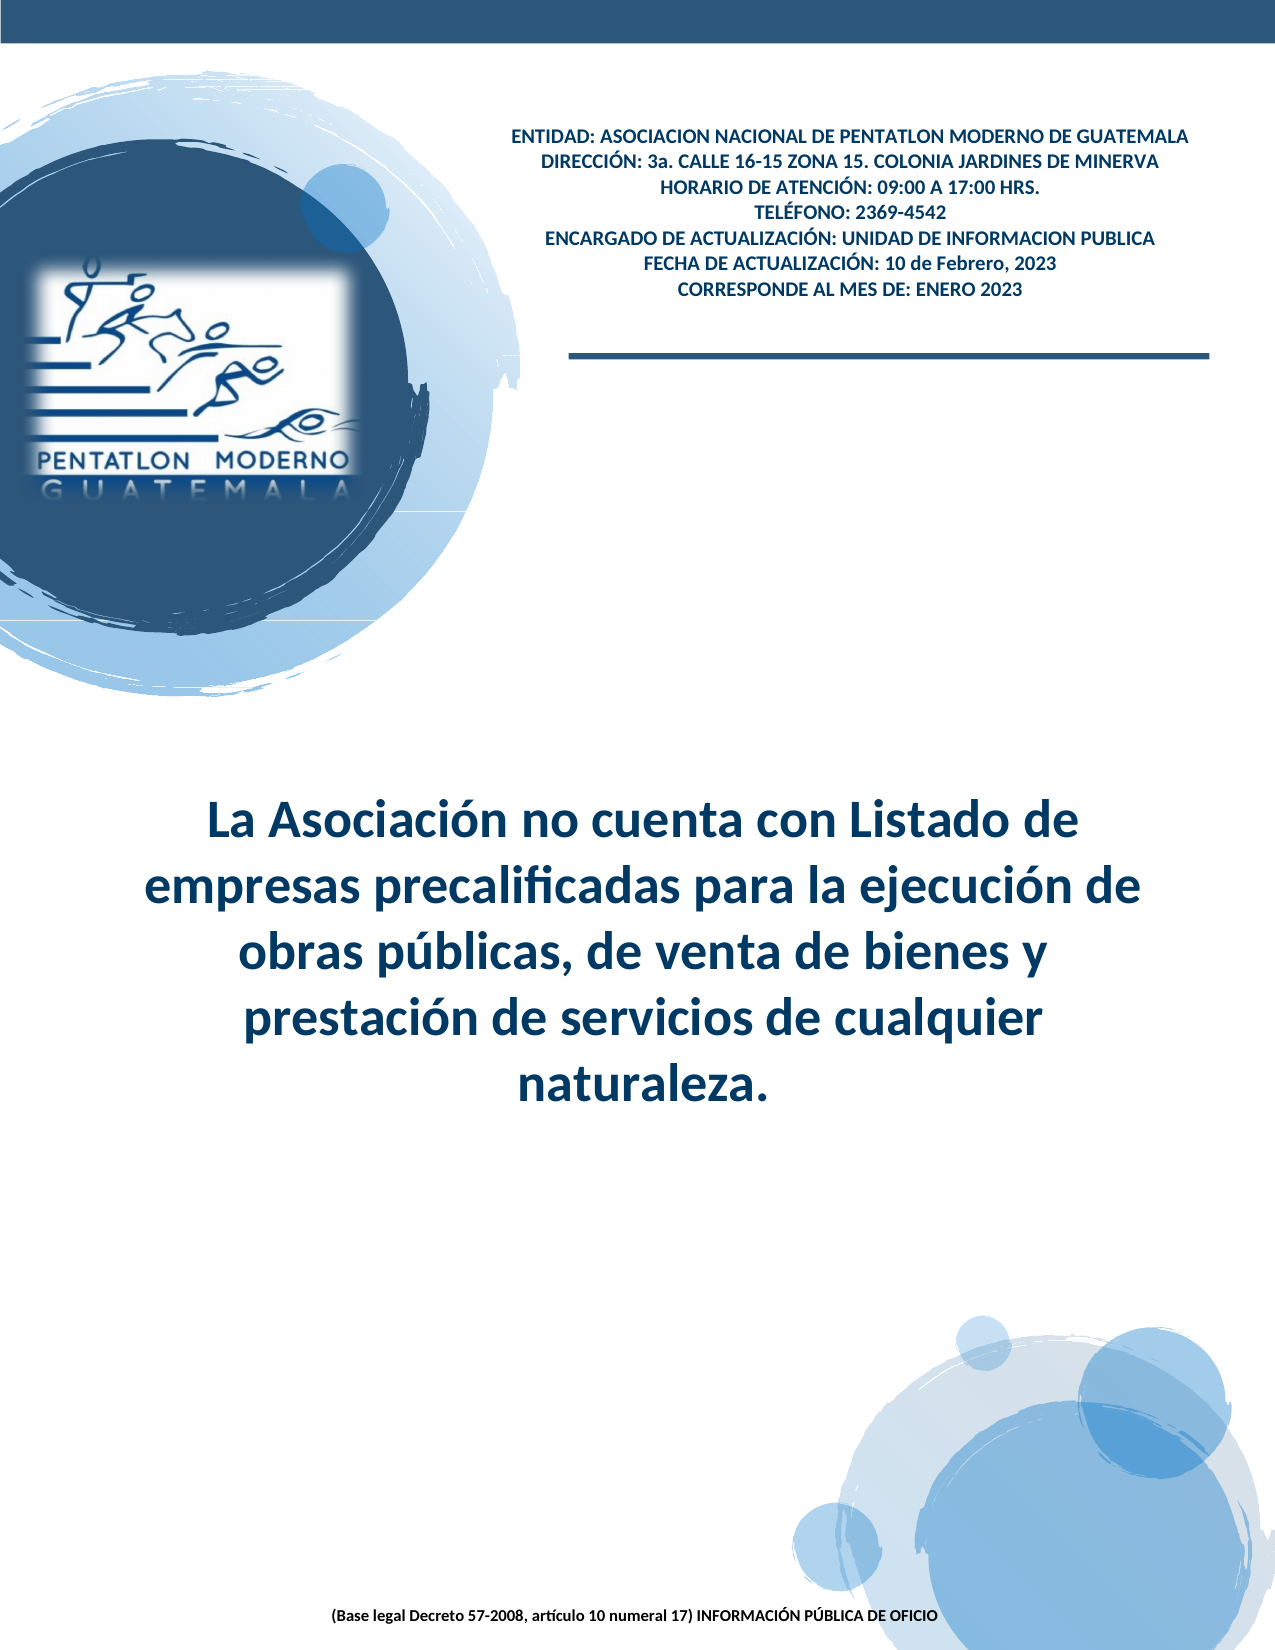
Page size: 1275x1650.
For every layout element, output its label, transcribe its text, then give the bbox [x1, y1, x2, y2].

text ENTIDAD: ASOCIACION NACIONAL DE PENTATLON MODERNO DE GUATEMALA [437, 123, 1263, 149]
picture [41, 273, 345, 484]
text La Asociación no cuenta con Listado de empresas precalificadas para la ejecución de obras públicas, de venta de bienes y prestación de servicios de cualquier naturaleza. [119, 784, 1169, 1115]
text FECHA DE ACTUALIZACIÓN: 10 de Febrero, 2023 [437, 250, 1263, 276]
text TELÉFONO: 2369-4542 [437, 199, 1263, 225]
text DIRECCIÓN: 3a. CALLE 16-15 ZONA 15. COLONIA JARDINES DE MINERVA [437, 149, 1263, 174]
text ENCARGADO DE ACTUALIZACIÓN: UNIDAD DE INFORMACION PUBLICA [437, 225, 1263, 250]
text HORARIO DE ATENCIÓN: 09:00 A 17:00 HRS. [437, 174, 1263, 199]
text CORRESPONDE AL MES DE: ENERO 2023 [437, 276, 1263, 301]
